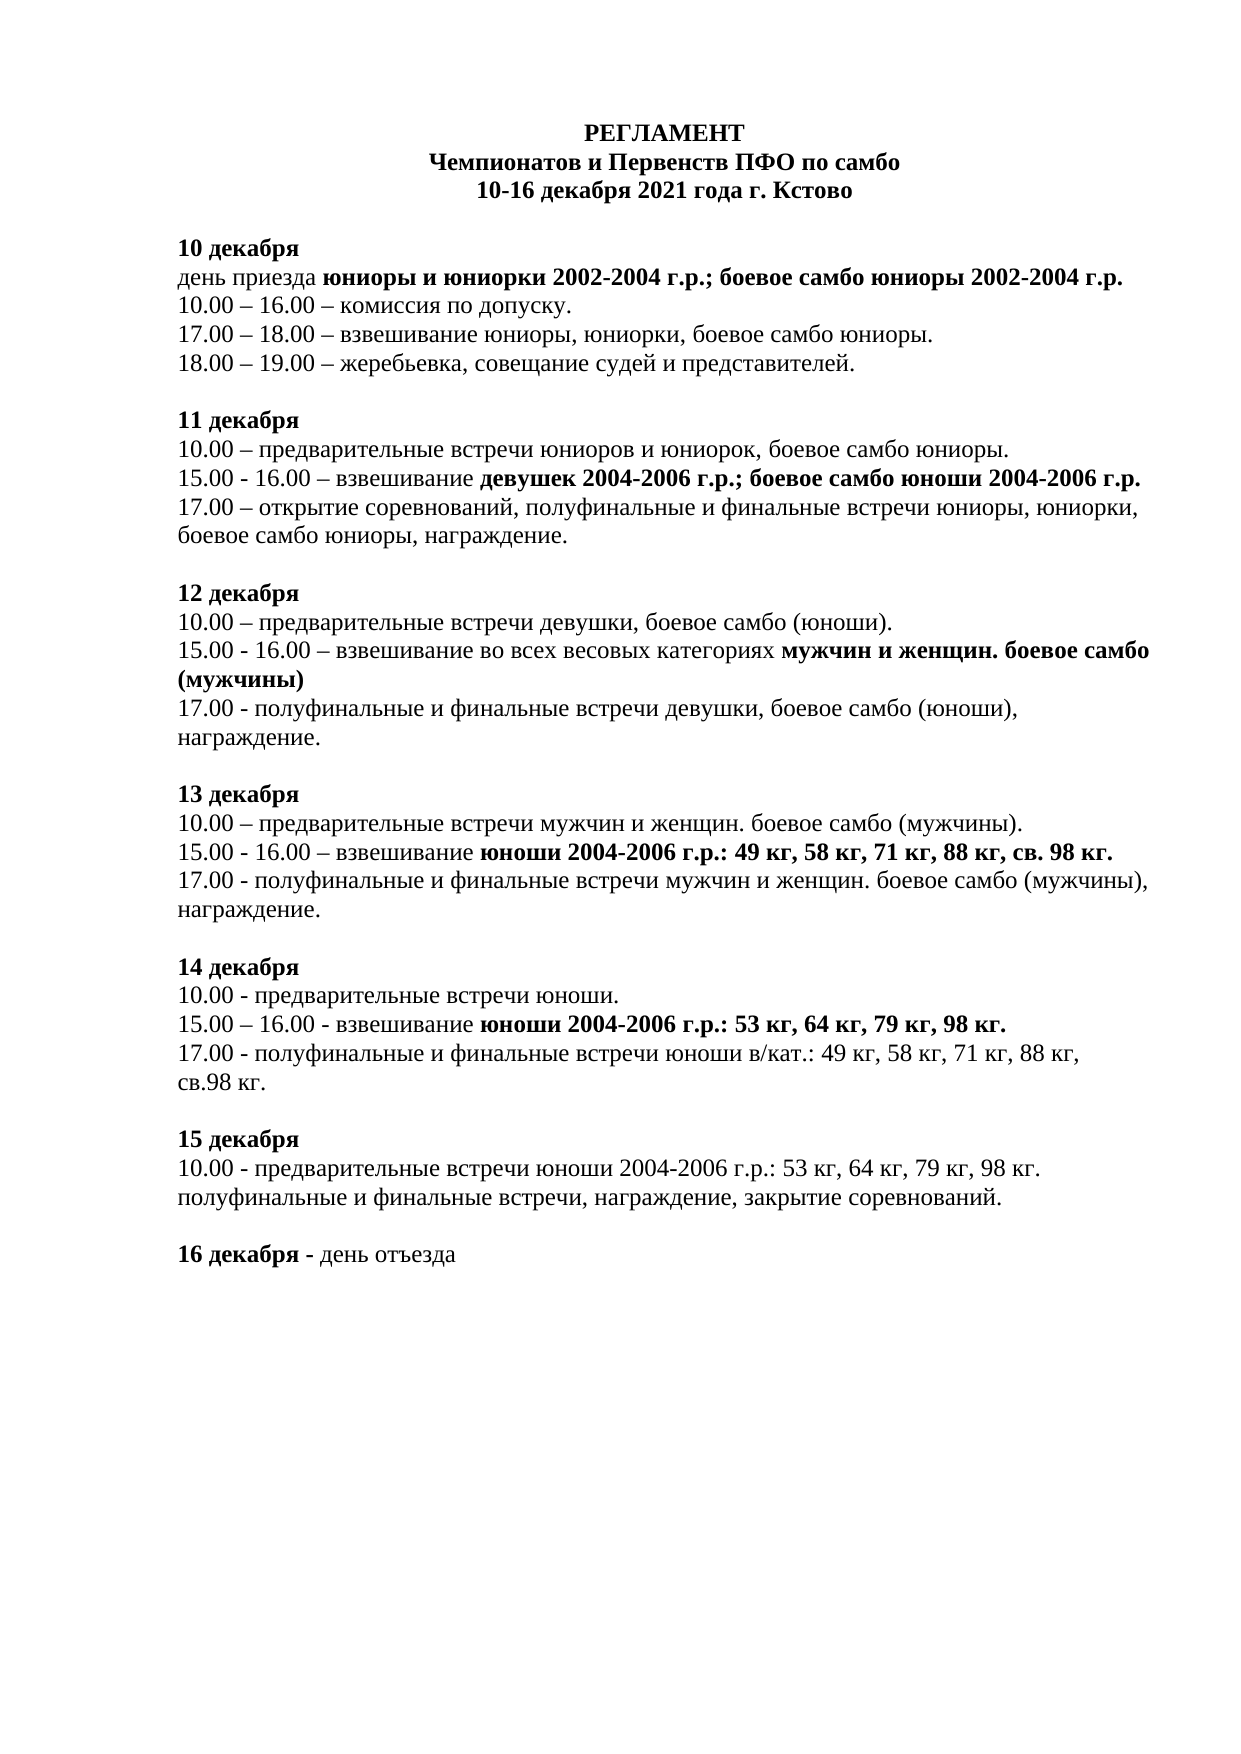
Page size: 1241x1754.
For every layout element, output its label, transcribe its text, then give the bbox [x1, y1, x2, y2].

text 18.00 – 19.00 – жеребьевка, совещание судей и представителей. [177, 348, 1152, 377]
text 15.00 - 16.00 – взвешивание во всех весовых категориях мужчин и женщин. боевое самбо (мужчины) [177, 636, 1152, 693]
text полуфинальные и финальные встречи, награждение, закрытие соревнований. [177, 1182, 1152, 1211]
text 10-16 декабря 2021 года г. Кстово [177, 176, 1152, 204]
text 15 декабря [177, 1124, 1152, 1153]
text 15.00 – 16.00 - взвешивание юноши 2004-2006 г.р.: 53 кг, 64 кг, 79 кг, 98 кг. [177, 1009, 1152, 1038]
text 10.00 – предварительные встречи юниоров и юниорок, боевое самбо юниоры. [177, 434, 1152, 463]
text 13 декабря [177, 779, 1152, 808]
text Чемпионатов и Первенств ПФО по самбо [177, 147, 1152, 176]
text РЕГЛАМЕНТ [177, 118, 1152, 147]
text 14 декабря [177, 952, 1152, 981]
text 10.00 - предварительные встречи юноши 2004-2006 г.р.: 53 кг, 64 кг, 79 кг, 98 кг. [177, 1153, 1152, 1182]
text 17.00 – 18.00 – взвешивание юниоры, юниорки, боевое самбо юниоры. [177, 319, 1152, 348]
text 17.00 - полуфинальные и финальные встречи юноши в/кат.: 49 кг, 58 кг, 71 кг, 88 кг, [177, 1038, 1152, 1067]
text 17.00 – открытие соревнований, полуфинальные и финальные встречи юниоры, юниорки, боевое самбо юниоры, награждение. [177, 492, 1152, 549]
text 10.00 – 16.00 – комиссия по допуску. [177, 291, 1152, 319]
text 16 декабря - день отъезда [177, 1239, 1152, 1268]
text св.98 кг. [177, 1067, 1152, 1096]
text 17.00 - полуфинальные и финальные встречи мужчин и женщин. боевое самбо (мужчины), награждение. [177, 866, 1152, 923]
text 11 декабря [177, 406, 1152, 434]
text день приезда юниоры и юниорки 2002-2004 г.р.; боевое самбо юниоры 2002-2004 г.р. [177, 262, 1152, 291]
text 10.00 – предварительные встречи девушки, боевое самбо (юноши). [177, 607, 1152, 636]
text 10.00 – предварительные встречи мужчин и женщин. боевое самбо (мужчины). [177, 808, 1152, 837]
text 10 декабря [177, 233, 1152, 262]
text 17.00 - полуфинальные и финальные встречи девушки, боевое самбо (юноши), награждение. [177, 693, 1152, 751]
text 15.00 - 16.00 – взвешивание юноши 2004-2006 г.р.: 49 кг, 58 кг, 71 кг, 88 кг, св. 98 кг. [177, 837, 1152, 866]
text 15.00 - 16.00 – взвешивание девушек 2004-2006 г.р.; боевое самбо юноши 2004-2006 г.р. [177, 463, 1152, 492]
text 12 декабря [177, 578, 1152, 607]
text 10.00 - предварительные встречи юноши. [177, 981, 1152, 1009]
